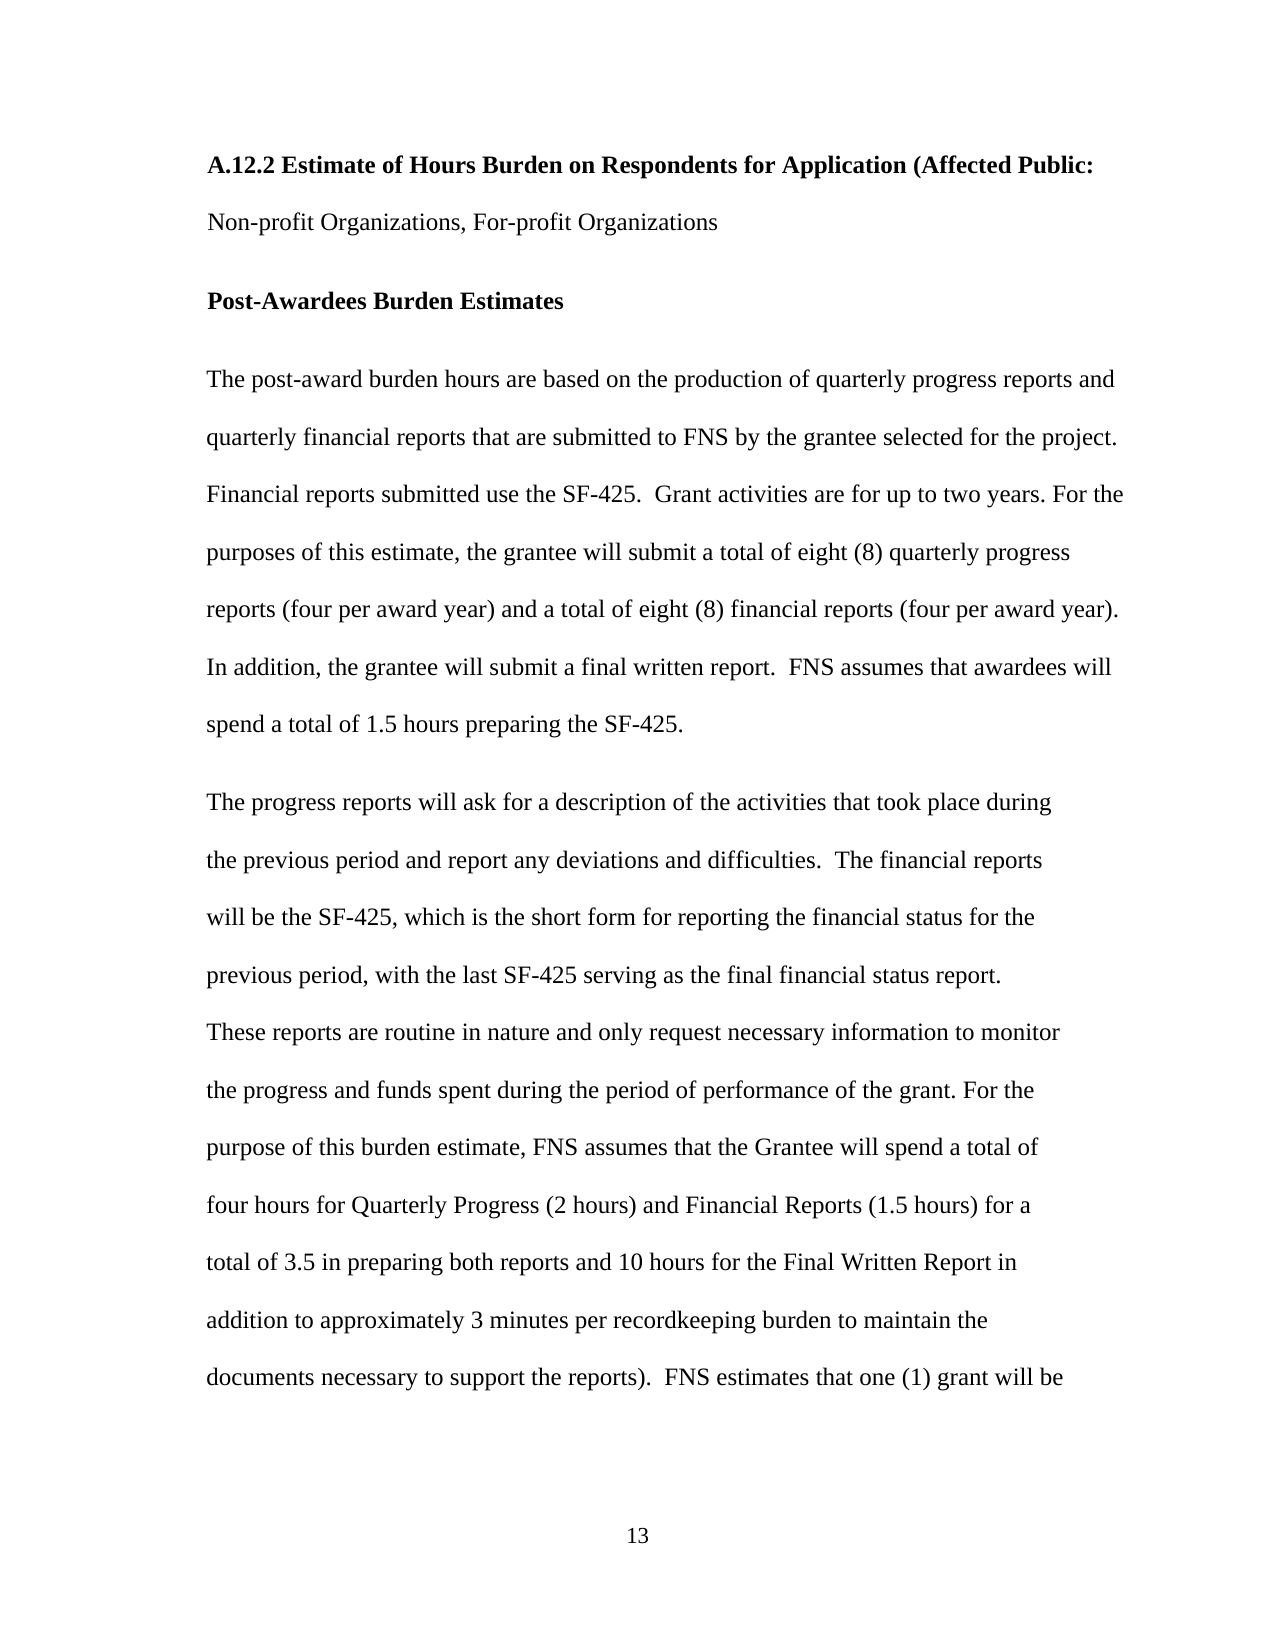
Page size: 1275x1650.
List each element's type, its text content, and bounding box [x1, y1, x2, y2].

text A.12.2 Estimate of Hours Burden on Respondents for Application (Affected Public: Non-profit Organizations, For-profit Organizations [207, 150, 1125, 236]
text The post-award burden hours are based on the production of quarterly progress reports and quarterly financial reports that are submitted to FNS by the grantee selected for the project. Financial reports submitted use the SF-425. Grant activities are for up to two years. For the purposes of this estimate, the grantee will submit a total of eight (8) quarterly progress reports (four per award year) and a total of eight (8) financial reports (four per award year). In addition, the grantee will submit a final written report. FNS assumes that awardees will spend a total of 1.5 hours preparing the SF-425. [206, 364, 1125, 738]
text Post-Awardees Burden Estimates [207, 286, 1125, 314]
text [206, 787, 1068, 1391]
